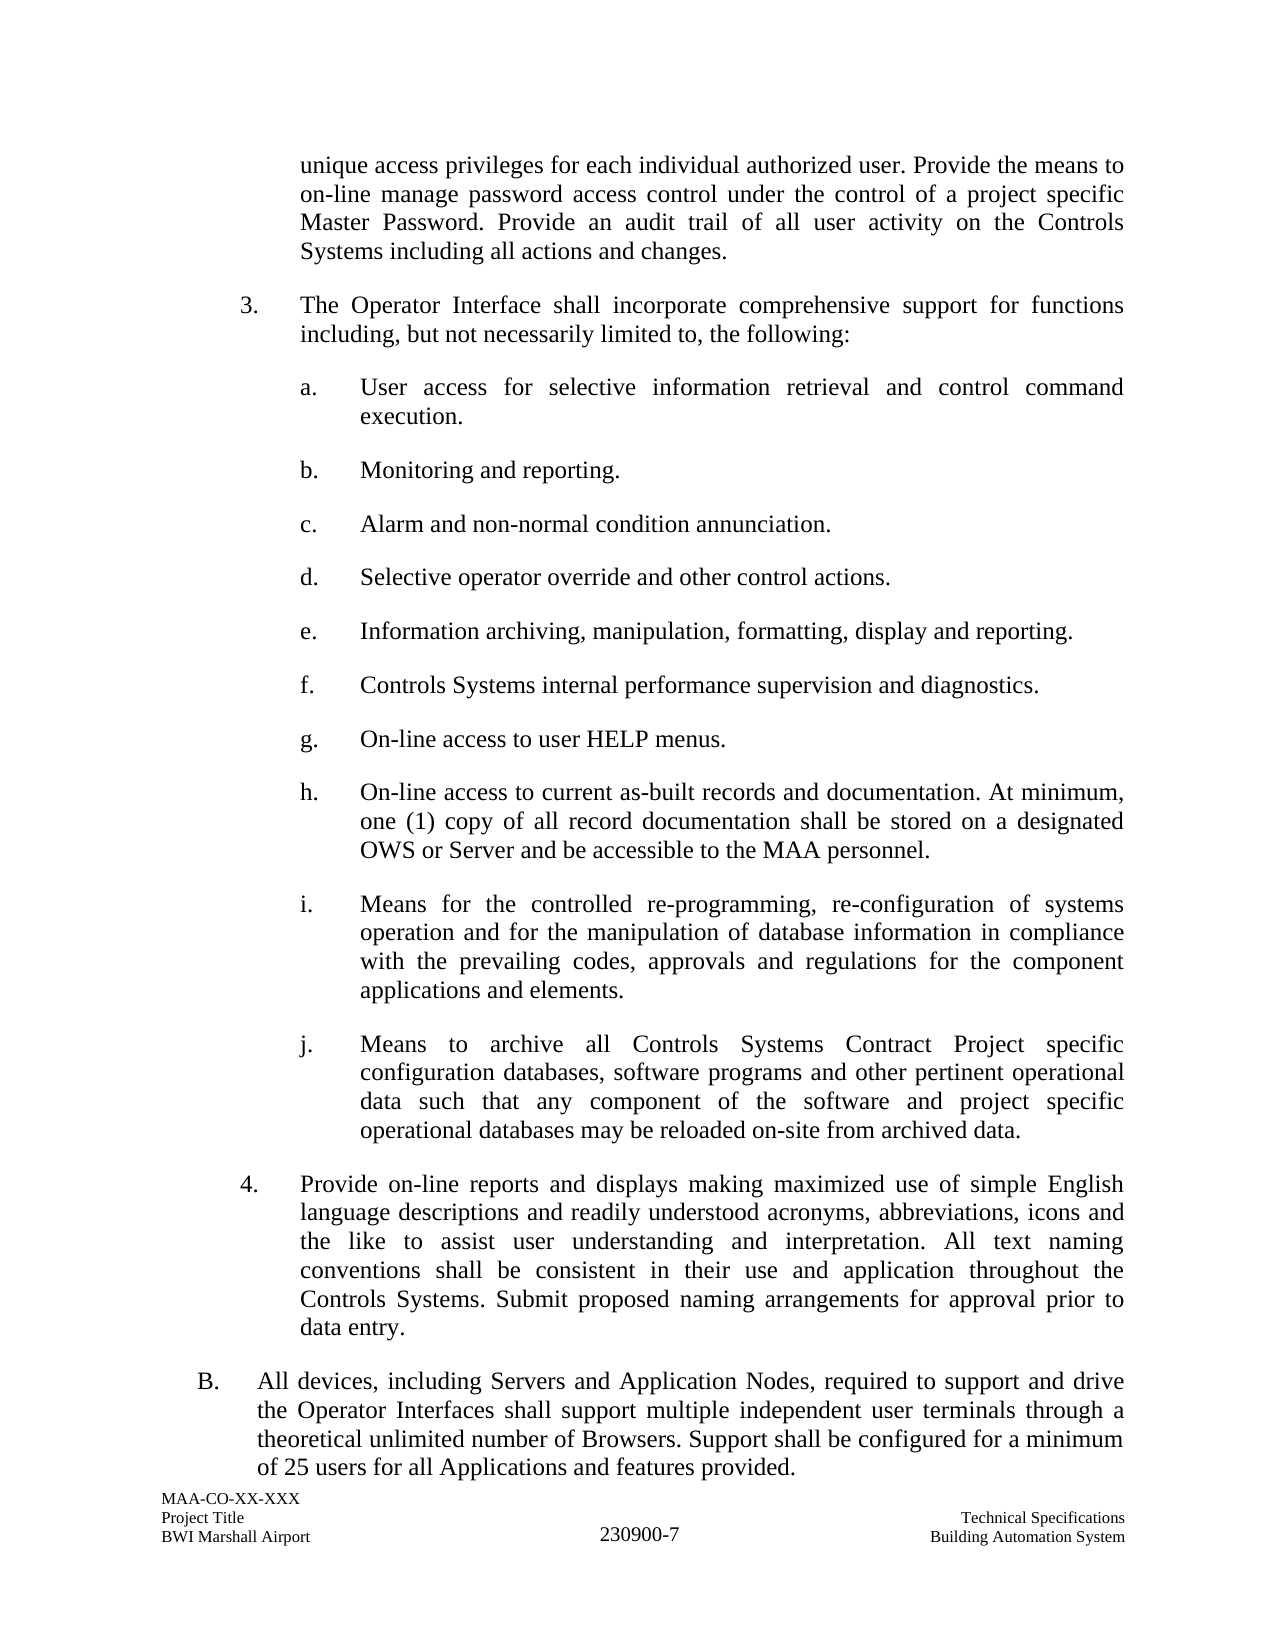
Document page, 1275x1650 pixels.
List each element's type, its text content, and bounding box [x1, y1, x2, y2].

text Means to archive all Controls Systems Contract Project specific configuration databases, software programs and other pertinent operational data such that any component of the software and project specific operational databases may be reloaded on-site from archived data. [300, 1029, 1125, 1144]
text All devices, including Servers and Application Nodes, required to support and drive the Operator Interfaces shall support multiple independent user terminals through a theoretical unlimited number of Browsers. Support shall be configured for a minimum of 25 users for all Applications and features provided. [197, 1366, 1125, 1481]
text Provide on-line reports and displays making maximized use of simple English language descriptions and readily understood acronyms, abbreviations, icons and the like to assist user understanding and interpretation. All text naming conventions shall be consistent in their use and application throughout the Controls Systems. Submit proposed naming arrangements for approval prior to data entry. [240, 1169, 1125, 1341]
text Controls Systems internal performance supervision and diagnostics. [300, 670, 1125, 699]
text On-line access to user HELP menus. [300, 724, 1125, 752]
text User access for selective information retrieval and control command execution. [300, 372, 1125, 430]
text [240, 150, 1125, 265]
text On-line access to current as-built records and documentation. At minimum, one (1) copy of all record documentation shall be stored on a designated OWS or Server and be accessible to the MAA personnel. [300, 777, 1125, 864]
text The Operator Interface shall incorporate comprehensive support for functions including, but not necessarily limited to, the following: [240, 290, 1125, 347]
text Selective operator override and other control actions. [300, 562, 1125, 591]
text Means for the controlled re-programming, re-configuration of systems operation and for the manipulation of database information in compliance with the prevailing codes, approvals and regulations for the component applications and elements. [300, 889, 1125, 1004]
text Monitoring and reporting. [300, 455, 1125, 484]
text Alarm and non-normal condition annunciation. [300, 509, 1125, 537]
text Information archiving, manipulation, formatting, display and reporting. [300, 616, 1125, 645]
